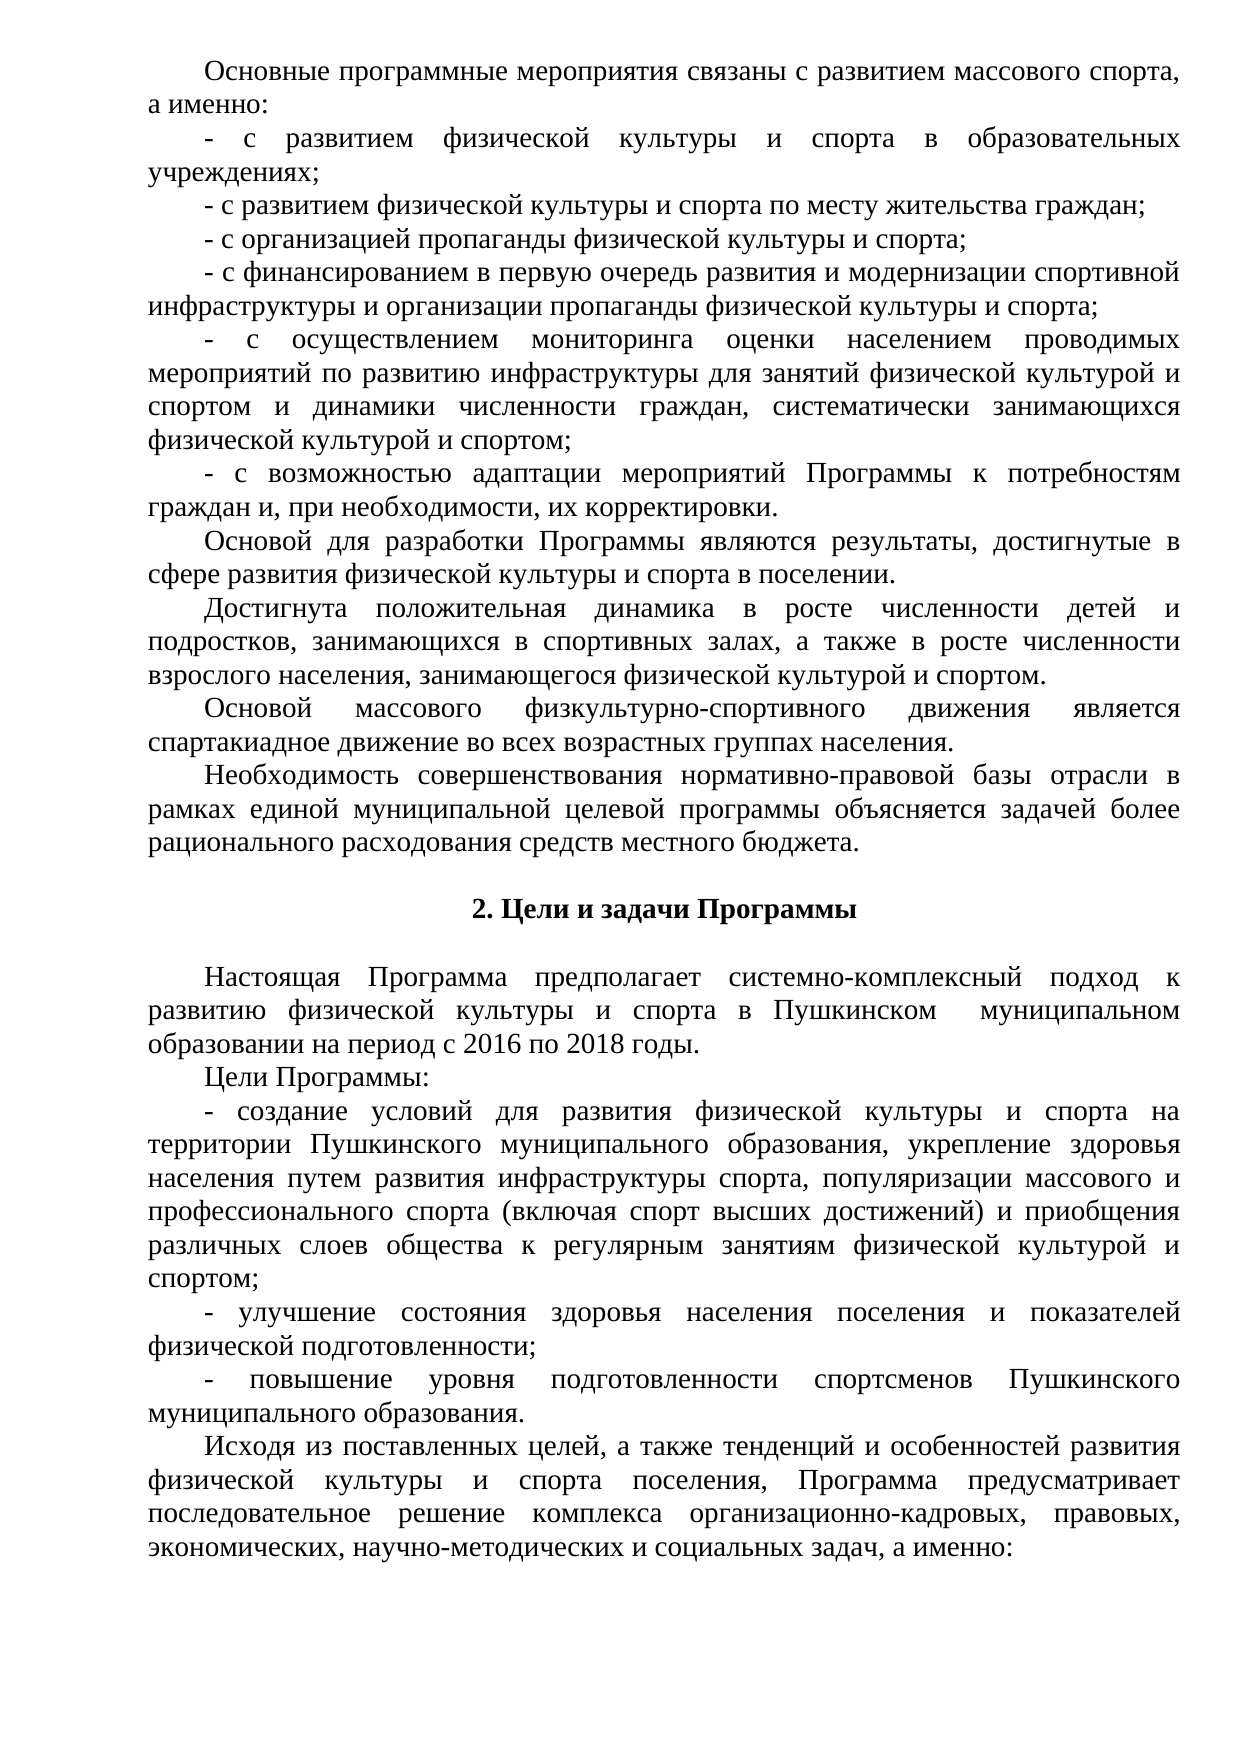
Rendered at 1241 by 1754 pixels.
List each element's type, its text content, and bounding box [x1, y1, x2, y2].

text Настоящая Программа предполагает системно-комплексный подход к развитию физической культуры и спорта в Пушкинском муниципальном образовании на период с 2016 по 2018 годы. [148, 959, 1181, 1059]
text Цели Программы: [148, 1059, 1181, 1093]
text - с организацией пропаганды физической культуры и спорта; [148, 221, 1181, 254]
text Основные программные мероприятия связаны с развитием массового спорта, а именно: [148, 53, 1181, 120]
text - с финансированием в первую очередь развития и модернизации спортивной инфраструктуры и организации пропаганды физической культуры и спорта; [148, 254, 1181, 321]
text - улучшение состояния здоровья населения поселения и показателей физической подготовленности; [148, 1294, 1181, 1361]
text - создание условий для развития физической культуры и спорта на территории Пушкинского муниципального образования, укрепление здоровья населения путем развития инфраструктуры спорта, популяризации массового и профессионального спорта (включая спорт высших достижений) и приобщения различных слоев общества к регулярным занятиям физической культурой и спортом; [148, 1093, 1181, 1294]
text - повышение уровня подготовленности спортсменов Пушкинского муниципального образования. [148, 1361, 1181, 1428]
text - с возможностью адаптации мероприятий Программы к потребностям граждан и, при необходимости, их корректировки. [148, 456, 1181, 523]
text Достигнута положительная динамика в росте численности детей и подростков, занимающихся в спортивных залах, а также в росте численности взрослого населения, занимающегося физической культурой и спортом. [148, 590, 1181, 690]
text Основой массового физкультурно-спортивного движения является спартакиадное движение во всех возрастных группах населения. [148, 690, 1181, 757]
text 2. Цели и задачи Программы [148, 892, 1181, 925]
text - с развитием физической культуры и спорта в образовательных учреждениях; [148, 120, 1181, 187]
text Исходя из поставленных целей, а также тенденций и особенностей развития физической культуры и спорта поселения, Программа предусматривает последовательное решение комплекса организационно-кадровых, правовых, экономических, научно-методических и социальных задач, а именно: [148, 1428, 1181, 1562]
text Необходимость совершенствования нормативно-правовой базы отрасли в рамках единой муниципальной целевой программы объясняется задачей более рационального расходования средств местного бюджета. [148, 757, 1181, 858]
text - с осуществлением мониторинга оценки населением проводимых мероприятий по развитию инфраструктуры для занятий физической культурой и спортом и динамики численности граждан, систематически занимающихся физической культурой и спортом; [148, 321, 1181, 456]
text Основой для разработки Программы являются результаты, достигнутые в сфере развития физической культуры и спорта в поселении. [148, 523, 1181, 590]
text - с развитием физической культуры и спорта по месту жительства граждан; [148, 187, 1181, 221]
